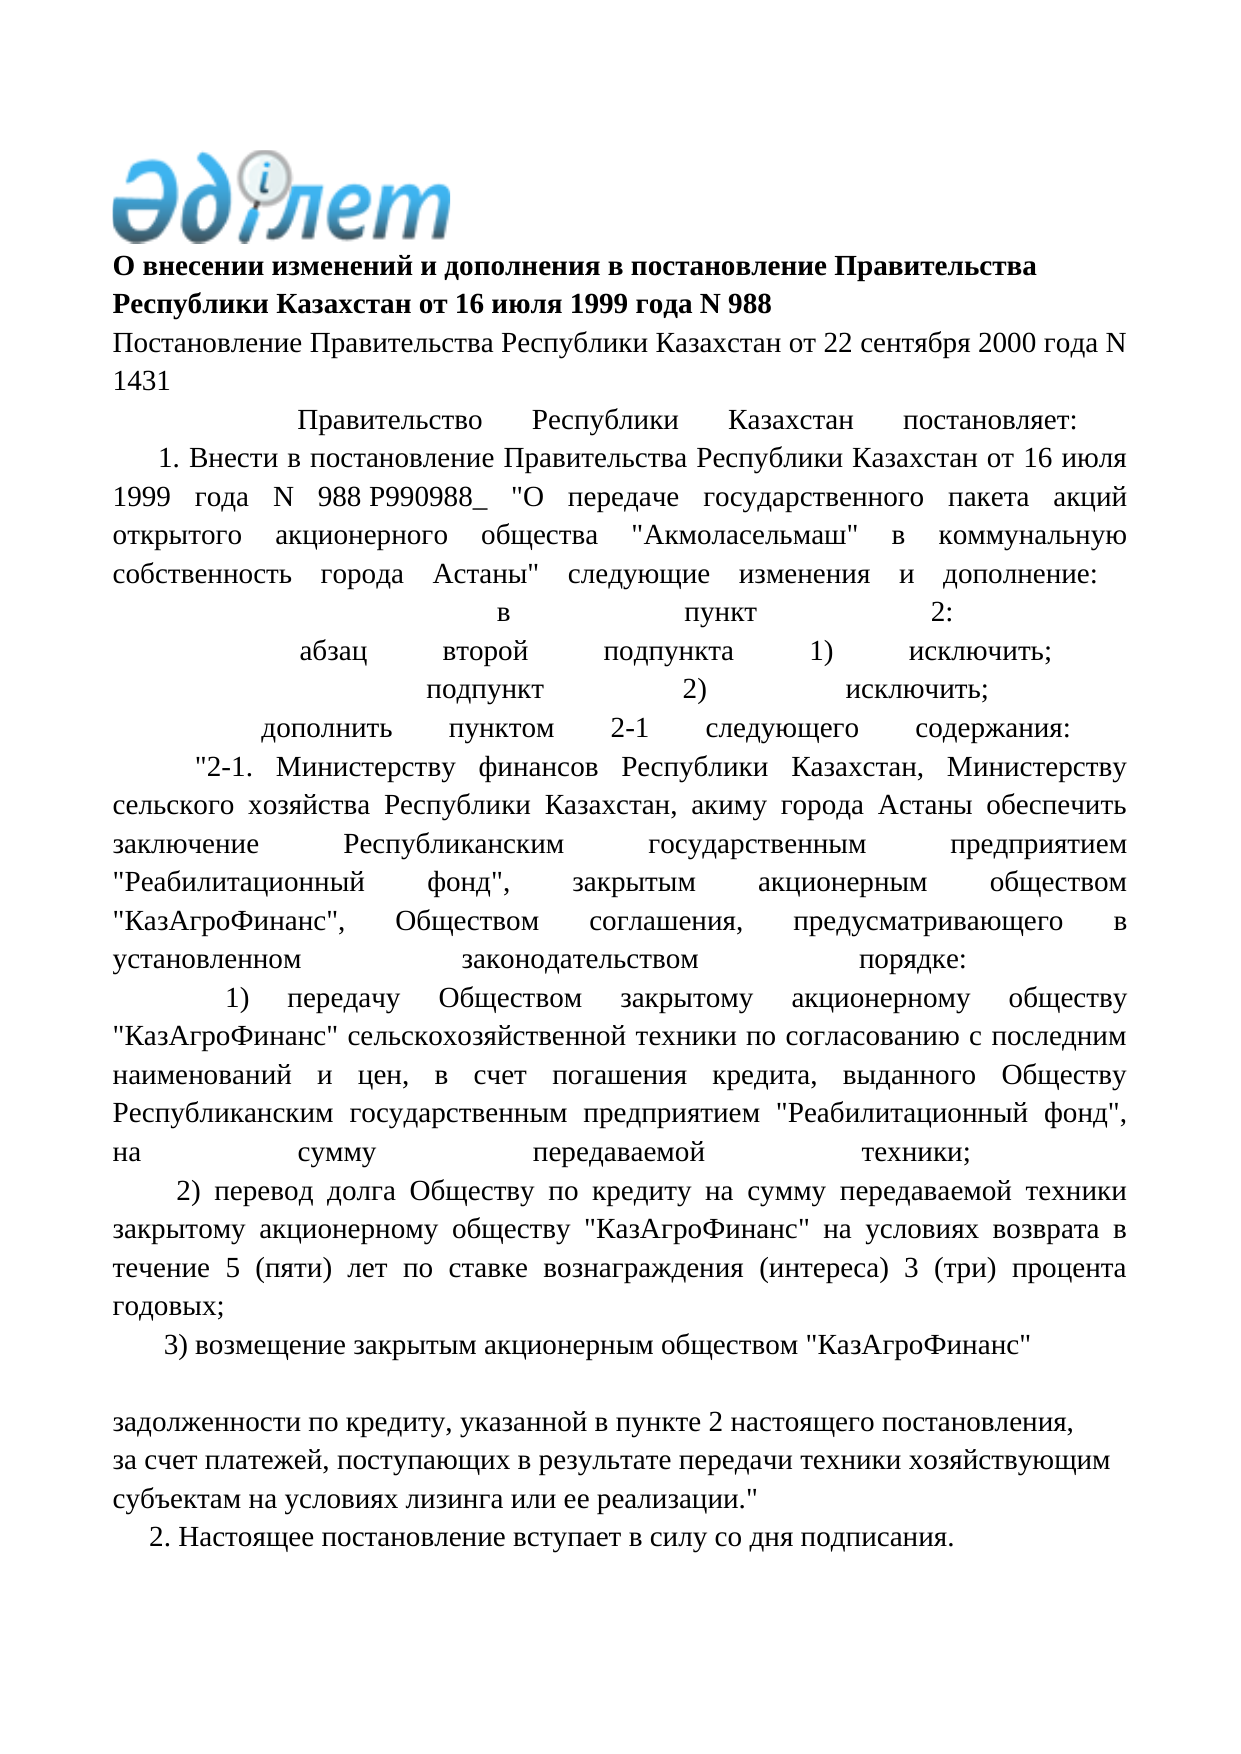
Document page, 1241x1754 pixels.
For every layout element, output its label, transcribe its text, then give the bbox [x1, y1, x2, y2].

text О внесении изменений и дополнения в постановление Правительства Республики Казахстан от 16 июля 1999 года N 988 [112, 248, 1128, 320]
text Правительство Республики Казахстан постановляет: 1. Внести в постановление Правительства Республики Казахстан от 16 июля 1999 года N 988 P990988_ "О передаче государственного пакета акций открытого акционерного общества "Акмоласельмаш" в коммунальную собственность города Астаны" следующие изменения и дополнение: в пункт 2: абзац второй подпункта 1) исключить; подпункт 2) исключить; дополнить пунктом 2-1 следующего содержания: "2-1. Министерству финансов Республики Казахстан, Министерству сельского хозяйства Республики Казахстан, акиму города Астаны обеспечить заключение Республиканским государственным предприятием "Реабилитационный фонд", закрытым акционерным обществом "КазАгроФинанс", Обществом соглашения, предусматривающего в установленном законодательством порядке: 1) передачу Обществом закрытому акционерному обществу "КазАгроФинанс" сельскохозяйственной техники по согласованию с последним наименований и цен, в счет погашения кредита, выданного Обществу Республиканским государственным предприятием "Реабилитационный фонд", на сумму передаваемой техники; 2) перевод долга Обществу по кредиту на сумму передаваемой техники закрытому акционерному обществу "КазАгроФинанс" на условиях возврата в течение 5 (пяти) лет по ставке вознаграждения (интереса) 3 (три) процента годовых; 3) возмещение закрытым акционерным обществом "КазАгроФинанс" [112, 402, 1128, 1360]
picture [112, 150, 451, 244]
text 2. Настоящее постановление вступает в силу со дня подписания. [112, 1519, 1128, 1553]
text Постановление Правительства Республики Казахстан от 22 сентября 2000 года N 1431 [112, 325, 1128, 397]
text за счет платежей, поступающих в результате передачи техники хозяйствующим [112, 1442, 1128, 1476]
text задолженности по кредиту, указанной в пункте 2 настоящего постановления, [112, 1404, 1128, 1437]
text субъектам на условиях лизинга или ее реализации." [112, 1481, 1128, 1514]
